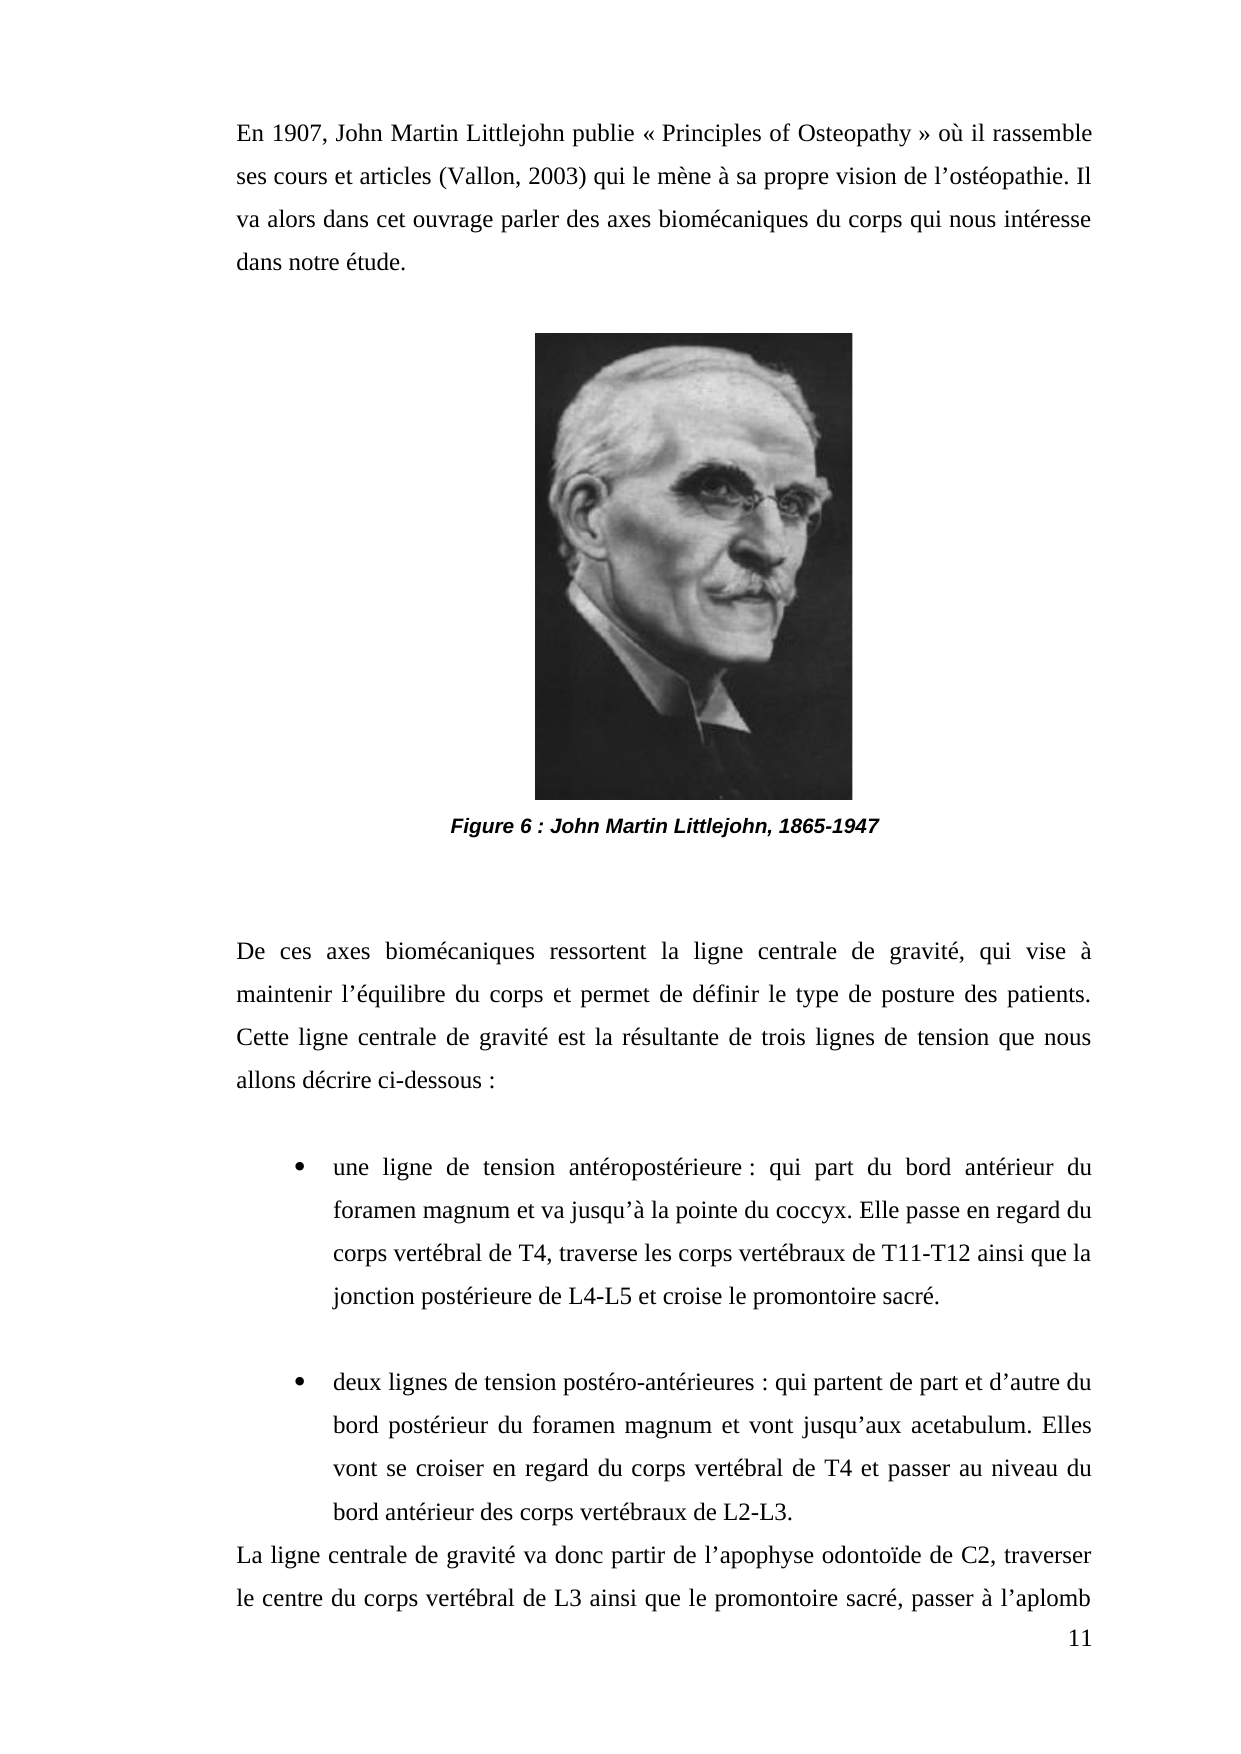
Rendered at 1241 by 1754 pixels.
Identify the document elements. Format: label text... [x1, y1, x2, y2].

text De ces axes biomécaniques ressortent la ligne centrale de gravité, qui vise à maintenir l’équilibre du corps et permet de définir le type de posture des patients. Cette ligne centrale de gravité est la résultante de trois lignes de tension que nous allons décrire ci-dessous : [236, 936, 1092, 1094]
list deux lignes de tension postéro-antérieures : qui partent de part et d’autre du bord postérieur du foramen magnum et vont jusqu’aux acetabulum. Elles vont se croiser en regard du corps vertébral de T4 et passer au niveau du bord antérieur des corps vertébraux de L2-L3. [295, 1367, 1092, 1525]
text En 1907, John Martin Littlejohn publie « Principles of Osteopathy » où il rassemble ses cours et articles qui le mène à sa propre vision de l’ostéopathie. Il va alors dans cet ouvrage parler des axes biomécaniques du corps qui nous intéresse dans notre étude. [236, 118, 1092, 276]
text Figure 6 : John Martin Littlejohn, 1865-1947 [236, 814, 1092, 838]
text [236, 1540, 1092, 1612]
list une ligne de tension antéropostérieure : qui part du bord antérieur du foramen magnum et va jusqu’à la pointe du coccyx. Elle passe en regard du corps vertébral de T4, traverse les corps vertébraux de T11-T12 ainsi que la jonction postérieure de L4-L5 et croise le promontoire sacré. [295, 1152, 1092, 1310]
